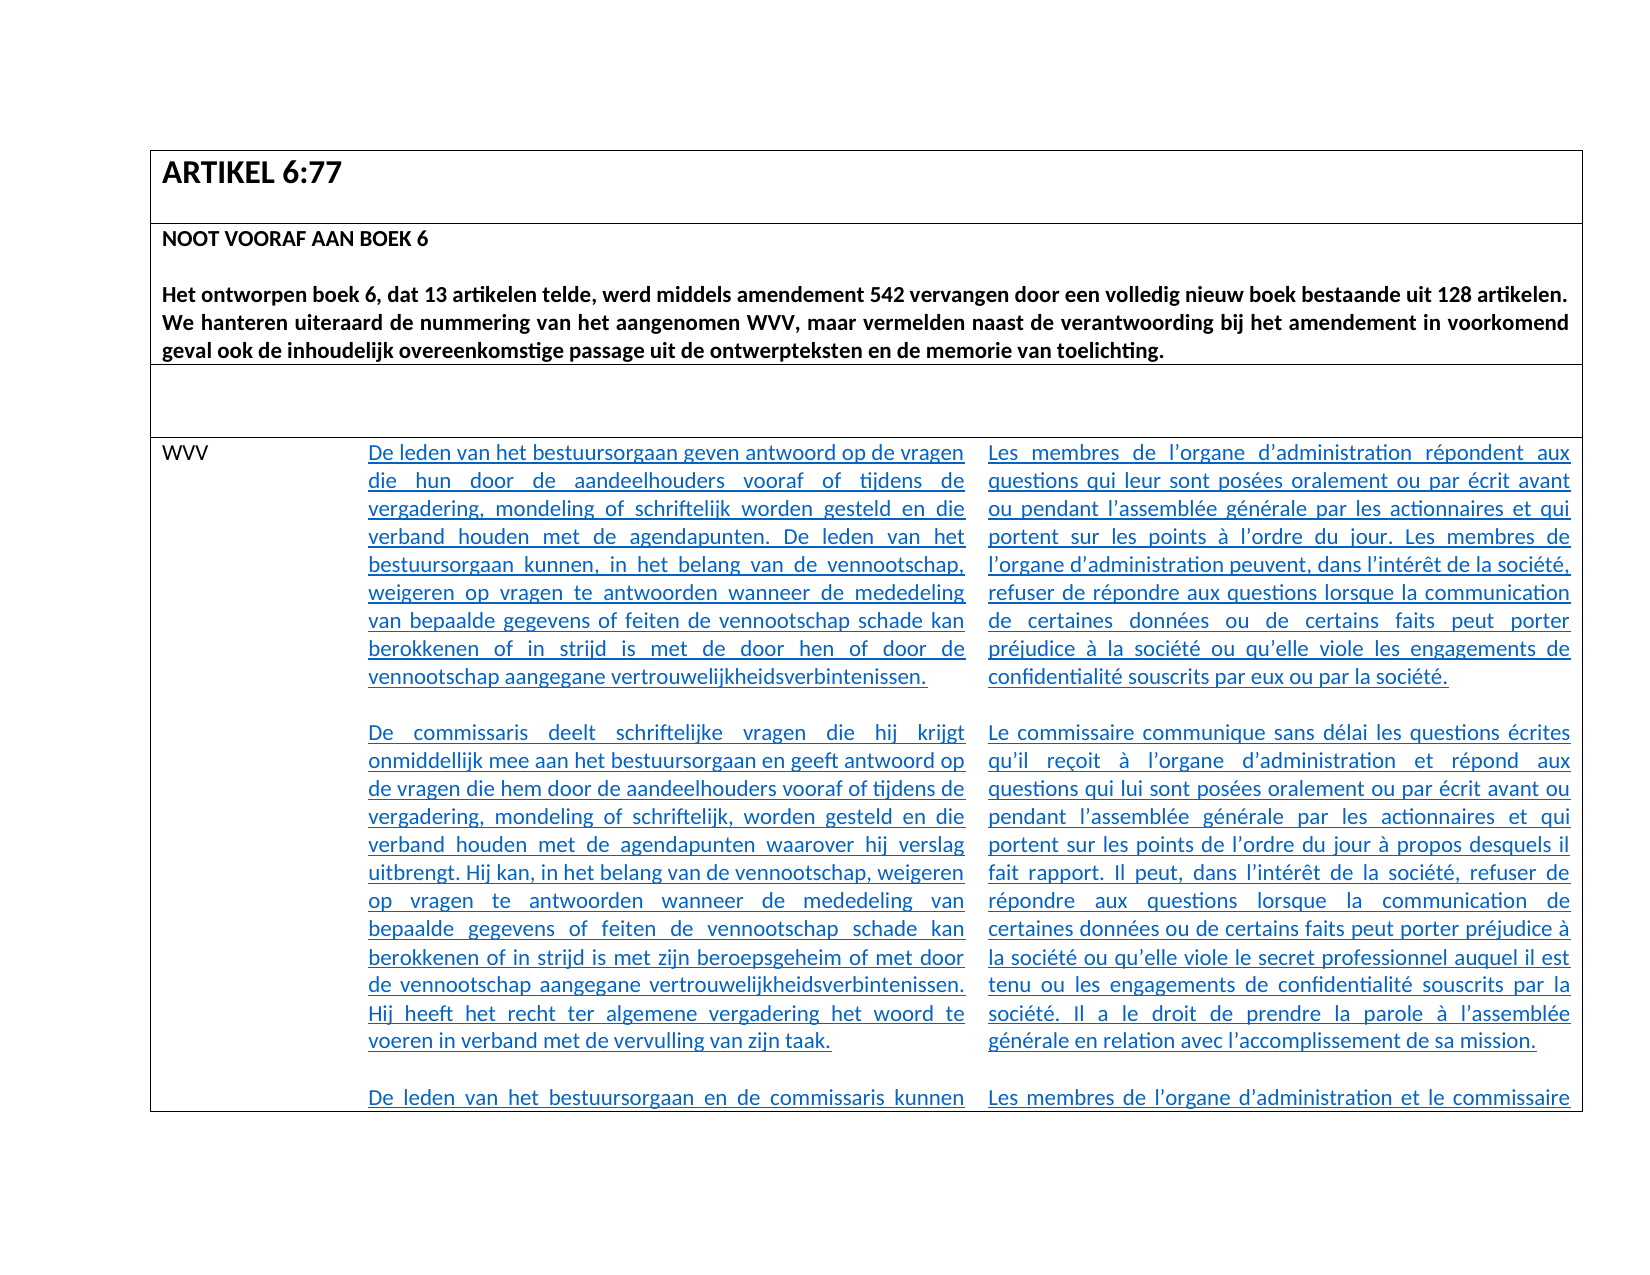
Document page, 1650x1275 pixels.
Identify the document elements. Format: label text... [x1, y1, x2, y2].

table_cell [977, 438, 1582, 1111]
table_cell [151, 365, 357, 437]
table_header ARTIKEL 6:77 [151, 151, 357, 223]
table_cell NOOT VOORAF AAN BOEK 6 Het ontworpen boek 6, dat 13 artikelen telde, werd middels amendement 542 vervangen door een volledig nieuw boek bestaande uit 128 artikelen. We hanteren uiteraard de nummering van het aangenomen WVV, maar vermelden naast de verantwoording bij het amendement in voorkomend geval ook de inhoudelijk overeenkomstige passage uit de ontwerpteksten en de memorie van toelichting. [151, 224, 1582, 364]
table_cell [357, 365, 1582, 437]
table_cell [357, 438, 977, 1111]
table_header [357, 151, 1582, 223]
table_cell WVV [151, 438, 357, 1111]
